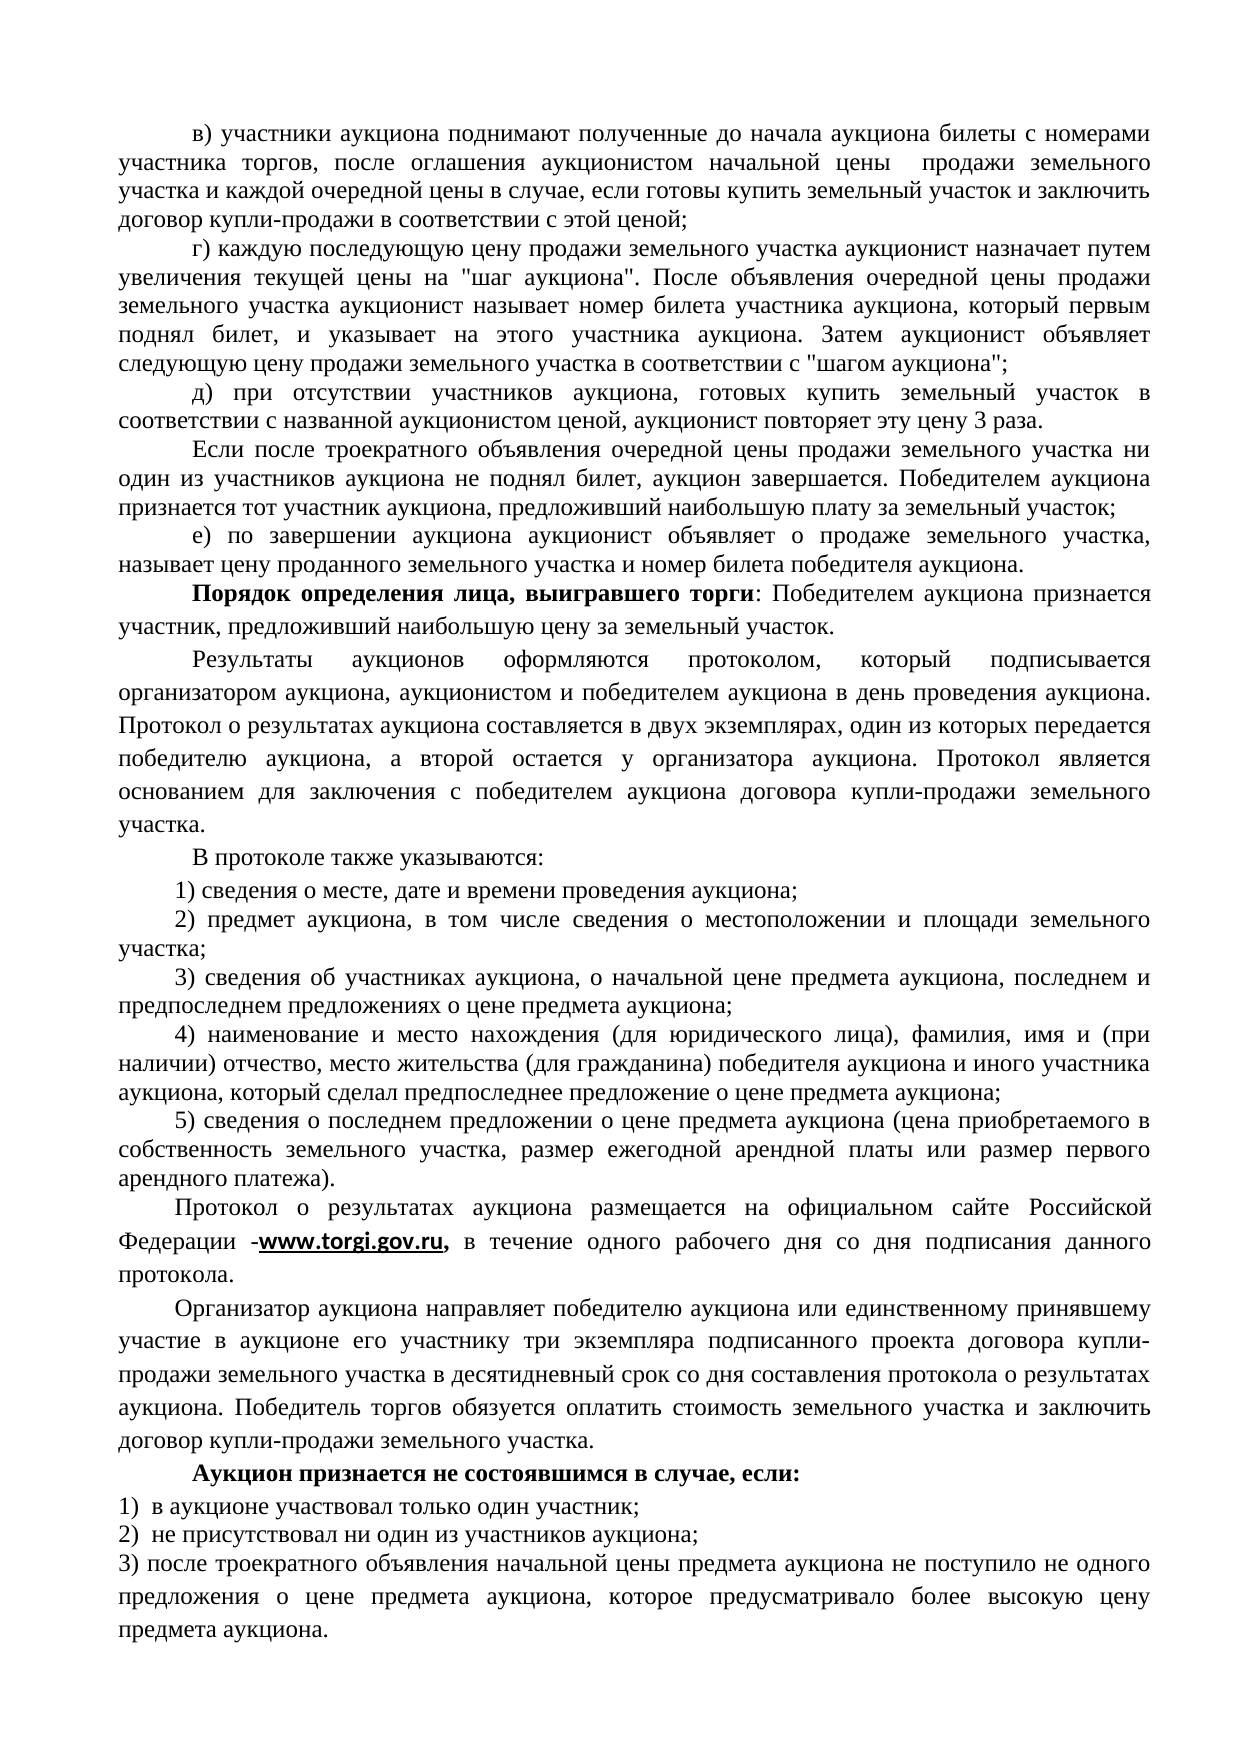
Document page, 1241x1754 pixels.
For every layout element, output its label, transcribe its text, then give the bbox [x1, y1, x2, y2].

text 2) не присутствовал ни один из участников аукциона; [118, 1519, 1152, 1548]
text Протокол о результатах аукциона размещается на официальном сайте Российской Федерации -www.torgi.gov.ru, в течение одного рабочего дня со дня подписания данного протокола. [118, 1192, 1152, 1288]
text В протоколе также указываются: [118, 842, 1152, 871]
text 2) предмет аукциона, в том числе сведения о местоположении и площади земельного участка; [118, 904, 1152, 962]
text 3) после троекратного объявления начальной цены предмета аукциона не поступило не одного предложения о цене предмета аукциона, которое предусматривало более высокую цену предмета аукциона. [118, 1548, 1152, 1643]
text в) участники аукциона поднимают полученные до начала аукциона билеты с номерами участника торгов, после оглашения аукционистом начальной цены продажи земельного участка и каждой очередной цены в случае, если готовы купить земельный участок и заключить договор купли-продажи в соответствии с этой ценой; [118, 118, 1152, 233]
text Если после троекратного объявления очередной цены продажи земельного участка ни один из участников аукциона не поднял билет, аукцион завершается. Победителем аукциона признается тот участник аукциона, предложивший наибольшую плату за земельный участок; [118, 434, 1152, 521]
text Результаты аукционов оформляются протоколом, который подписывается организатором аукциона, аукционистом и победителем аукциона в день проведения аукциона. Протокол о результатах аукциона составляется в двух экземплярах, один из которых передается победителю аукциона, а второй остается у организатора аукциона. Протокол является основанием для заключения с победителем аукциона договора купли-продажи земельного участка. [118, 644, 1152, 838]
text е) по завершении аукциона аукционист объявляет о продаже земельного участка, называет цену проданного земельного участка и номер билета победителя аукциона. [118, 521, 1152, 578]
text 1) в аукционе участвовал только один участник; [118, 1491, 1152, 1519]
text Порядок определения лица, выигравшего торги: Победителем аукциона признается участник, предложивший наибольшую цену за земельный участок. [118, 578, 1152, 640]
text д) при отсутствии участников аукциона, готовых купить земельный участок в соответствии с названной аукционистом ценой, аукционист повторяет эту цену 3 раза. [118, 377, 1152, 434]
text 4) наименование и место нахождения (для юридического лица), фамилия, имя и (при наличии) отчество, место жительства (для гражданина) победителя аукциона и иного участника аукциона, который сделал предпоследнее предложение о цене предмета аукциона; [118, 1019, 1152, 1105]
text Аукцион признается не состоявшимся в случае, если: [118, 1458, 1152, 1486]
text 3) сведения об участниках аукциона, о начальной цене предмета аукциона, последнем и предпоследнем предложениях о цене предмета аукциона; [118, 962, 1152, 1019]
text 1) сведения о месте, дате и времени проведения аукциона; [118, 875, 1152, 904]
text г) каждую последующую цену продажи земельного участка аукционист назначает путем увеличения текущей цены на "шаг аукциона". После объявления очередной цены продажи земельного участка аукционист называет номер билета участника аукциона, который первым поднял билет, и указывает на этого участника аукциона. Затем аукционист объявляет следующую цену продажи земельного участка в соответствии с "шагом аукциона"; [118, 233, 1152, 377]
text Организатор аукциона направляет победителю аукциона или единственному принявшему участие в аукционе его участнику три экземпляра подписанного проекта договора купли-продажи земельного участка в десятидневный срок со дня составления протокола о результатах аукциона. Победитель торгов обязуется оплатить стоимость земельного участка и заключить договор купли-продажи земельного участка. [118, 1293, 1152, 1453]
text 5) сведения о последнем предложении о цене предмета аукциона (цена приобретаемого в собственность земельного участка, размер ежегодной арендной платы или размер первого арендного платежа). [118, 1105, 1152, 1192]
